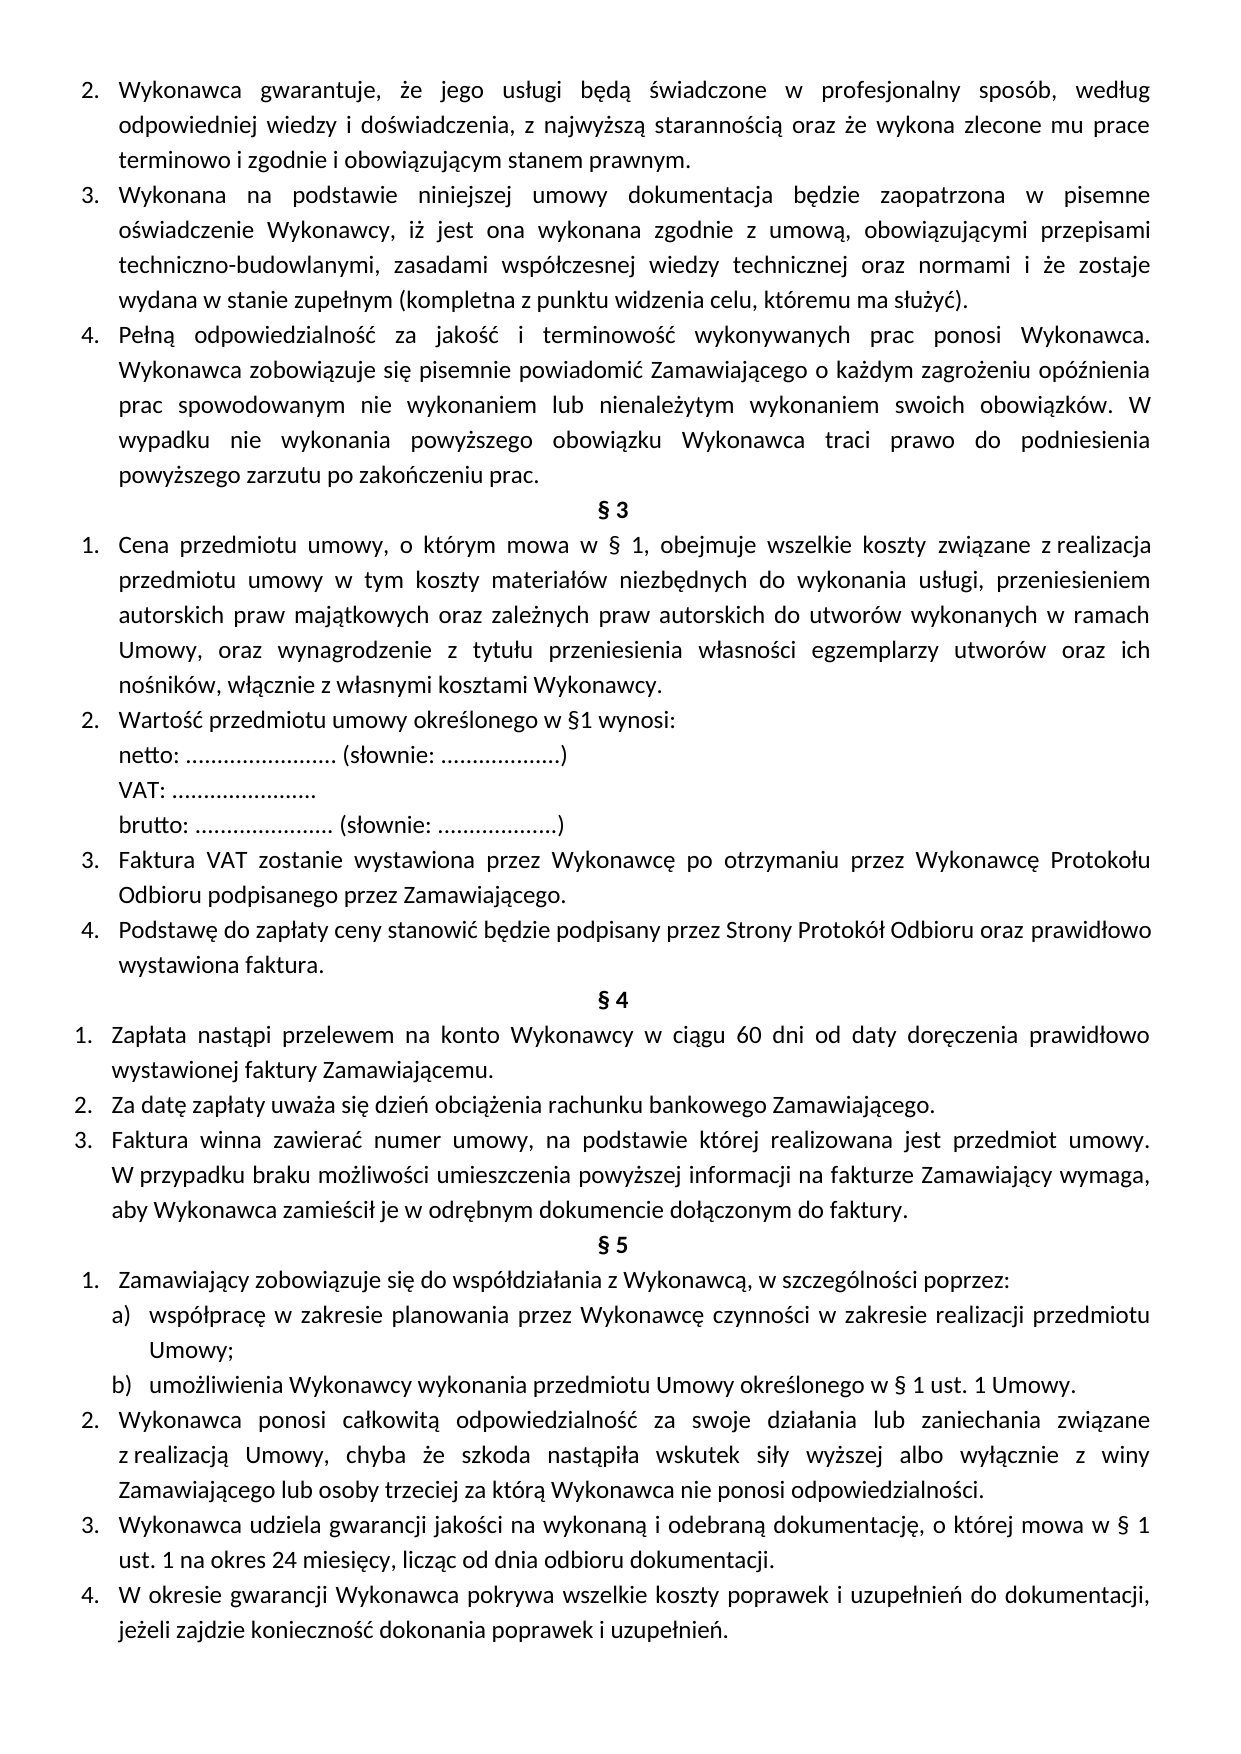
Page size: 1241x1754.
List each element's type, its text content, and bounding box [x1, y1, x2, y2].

list W okresie gwarancji Wykonawca pokrywa wszelkie koszty poprawek i uzupełnień do dokumentacji, jeżeli zajdzie konieczność dokonania poprawek i uzupełnień. [81, 1579, 1152, 1644]
list współpracę w zakresie planowania przez Wykonawcę czynności w zakresie realizacji przedmiotu Umowy; [111, 1299, 1152, 1364]
list Wykonana na podstawie niniejszej umowy dokumentacja będzie zaopatrzona w pisemne oświadczenie Wykonawcy, iż jest ona wykonana zgodnie z umową, obowiązującymi przepisami techniczno-budowlanymi, zasadami współczesnej wiedzy technicznej oraz normami i że zostaje wydana w stanie zupełnym (kompletna z punktu widzenia celu, któremu ma służyć). [81, 179, 1152, 314]
list Za datę zapłaty uważa się dzień obciążenia rachunku bankowego Zamawiającego. [74, 1089, 1152, 1119]
list Cena przedmiotu umowy, o którym mowa w § 1, obejmuje wszelkie koszty związane z realizacja przedmiotu umowy w tym koszty materiałów niezbędnych do wykonania usługi, przeniesieniem autorskich praw majątkowych oraz zależnych praw autorskich do utworów wykonanych w ramach Umowy, oraz wynagrodzenie z tytułu przeniesienia własności egzemplarzy utworów oraz ich nośników, włącznie z własnymi kosztami Wykonawcy. [81, 529, 1152, 699]
text VAT: ....................... [118, 774, 1152, 804]
list Wartość przedmiotu umowy określonego w §1 wynosi: [81, 704, 1152, 734]
text § 3 [74, 494, 1152, 524]
text netto: ........................ (słownie: ...................) [118, 739, 1152, 769]
list Zamawiający zobowiązuje się do współdziałania z Wykonawcą, w szczególności poprzez: [81, 1264, 1152, 1294]
list Faktura winna zawierać numer umowy, na podstawie której realizowana jest przedmiot umowy. W przypadku braku możliwości umieszczenia powyższej informacji na fakturze Zamawiający wymaga, aby Wykonawca zamieścił je w odrębnym dokumencie dołączonym do faktury. [74, 1124, 1152, 1224]
list Wykonawca gwarantuje, że jego usługi będą świadczone w profesjonalny sposób, według odpowiedniej wiedzy i doświadczenia, z najwyższą starannością oraz że wykona zlecone mu prace terminowo i zgodnie i obowiązującym stanem prawnym. [81, 74, 1152, 174]
list Podstawę do zapłaty ceny stanowić będzie podpisany przez Strony Protokół Odbioru oraz prawidłowo wystawiona faktura. [81, 914, 1152, 979]
text brutto: ...................... (słownie: ...................) [118, 809, 1152, 839]
list Zapłata nastąpi przelewem na konto Wykonawcy w ciągu 60 dni od daty doręczenia prawidłowo wystawionej faktury Zamawiającemu. [74, 1019, 1152, 1084]
text § 4 [74, 984, 1152, 1014]
list Wykonawca ponosi całkowitą odpowiedzialność za swoje działania lub zaniechania związane z realizacją Umowy, chyba że szkoda nastąpiła wskutek siły wyższej albo wyłącznie z winy Zamawiającego lub osoby trzeciej za którą Wykonawca nie ponosi odpowiedzialności. [81, 1404, 1152, 1504]
list Wykonawca udziela gwarancji jakości na wykonaną i odebraną dokumentację, o której mowa w § 1 ust. 1 na okres 24 miesięcy, licząc od dnia odbioru dokumentacji. [81, 1509, 1152, 1574]
list Pełną odpowiedzialność za jakość i terminowość wykonywanych prac ponosi Wykonawca. Wykonawca zobowiązuje się pisemnie powiadomić Zamawiającego o każdym zagrożeniu opóźnienia prac spowodowanym nie wykonaniem lub nienależytym wykonaniem swoich obowiązków. W wypadku nie wykonania powyższego obowiązku Wykonawca traci prawo do podniesienia powyższego zarzutu po zakończeniu prac. [81, 319, 1152, 489]
text § 5 [74, 1229, 1152, 1259]
list umożliwienia Wykonawcy wykonania przedmiotu Umowy określonego w § 1 ust. 1 Umowy. [111, 1369, 1152, 1399]
list Faktura VAT zostanie wystawiona przez Wykonawcę po otrzymaniu przez Wykonawcę Protokołu Odbioru podpisanego przez Zamawiającego. [81, 844, 1152, 909]
